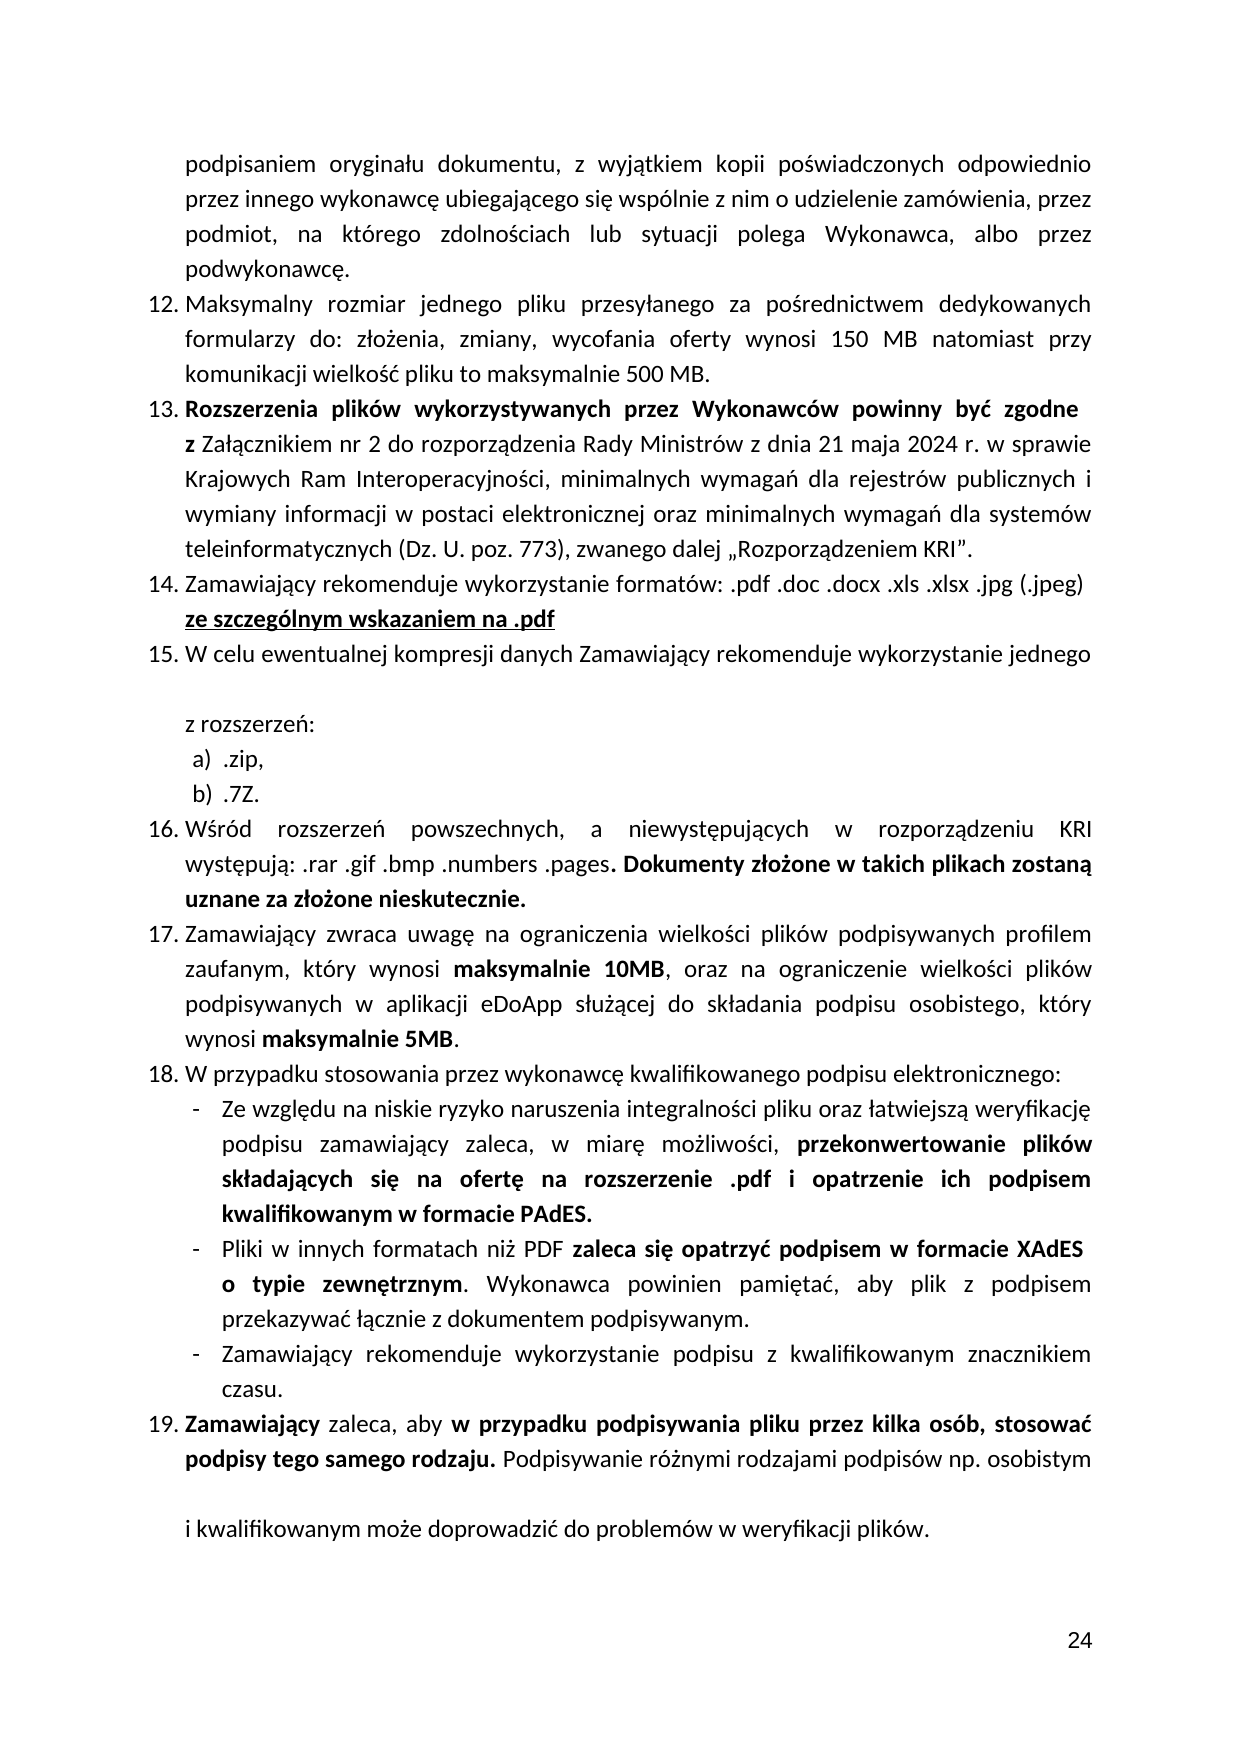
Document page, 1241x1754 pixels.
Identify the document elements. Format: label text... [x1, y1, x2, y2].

list W przypadku stosowania przez wykonawcę kwalifikowanego podpisu elektronicznego: [148, 1058, 1093, 1088]
list .7Z. [192, 778, 1093, 808]
list Zamawiający zwraca uwagę na ograniczenia wielkości plików podpisywanych profilem zaufanym, który wynosi maksymalnie 10MB, oraz na ograniczenie wielkości plików podpisywanych w aplikacji eDoApp służącej do składania podpisu osobistego, który wynosi maksymalnie 5MB. [148, 918, 1093, 1053]
list Maksymalny rozmiar jednego pliku przesyłanego za pośrednictwem dedykowanych formularzy do: złożenia, zmiany, wycofania oferty wynosi 150 MB natomiast przy komunikacji wielkość pliku to maksymalnie 500 MB. [148, 288, 1093, 388]
list Zamawiający zaleca, aby w przypadku podpisywania pliku przez kilka osób, stosować podpisy tego samego rodzaju. Podpisywanie różnymi rodzajami podpisów np. osobistym i kwalifikowanym może doprowadzić do problemów w weryfikacji plików. [148, 1408, 1093, 1543]
list Zamawiający rekomenduje wykorzystanie formatów: .pdf .doc .docx .xls .xlsx .jpg (.jpeg) ze szczególnym wskazaniem na .pdf [148, 568, 1093, 633]
list Wśród rozszerzeń powszechnych, a niewystępujących w rozporządzeniu KRI występują: .rar .gif .bmp .numbers .pages. Dokumenty złożone w takich plikach zostaną uznane za złożone nieskutecznie. [148, 813, 1093, 913]
list Zamawiający rekomenduje wykorzystanie podpisu z kwalifikowanym znacznikiem czasu. [192, 1338, 1093, 1403]
list .zip, [192, 743, 1093, 773]
list Ze względu na niskie ryzyko naruszenia integralności pliku oraz łatwiejszą weryfikację podpisu zamawiający zaleca, w miarę możliwości, przekonwertowanie plików składających się na ofertę na rozszerzenie .pdf i opatrzenie ich podpisem kwalifikowanym w formacie PAdES. [192, 1093, 1093, 1228]
list Pliki w innych formatach niż PDF zaleca się opatrzyć podpisem w formacie XAdES o typie zewnętrznym. Wykonawca powinien pamiętać, aby plik z podpisem przekazywać łącznie z dokumentem podpisywanym. [192, 1233, 1093, 1333]
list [148, 148, 1093, 283]
list W celu ewentualnej kompresji danych Zamawiający rekomenduje wykorzystanie jednego z rozszerzeń: [148, 638, 1093, 738]
list Rozszerzenia plików wykorzystywanych przez Wykonawców powinny być zgodne z Załącznikiem nr 2 do rozporządzenia Rady Ministrów z dnia 21 maja 2024 r. w sprawie Krajowych Ram Interoperacyjności, minimalnych wymagań dla rejestrów publicznych i wymiany informacji w postaci elektronicznej oraz minimalnych wymagań dla systemów teleinformatycznych (Dz. U. poz. 773), zwanego dalej „Rozporządzeniem KRI”. [148, 393, 1093, 563]
